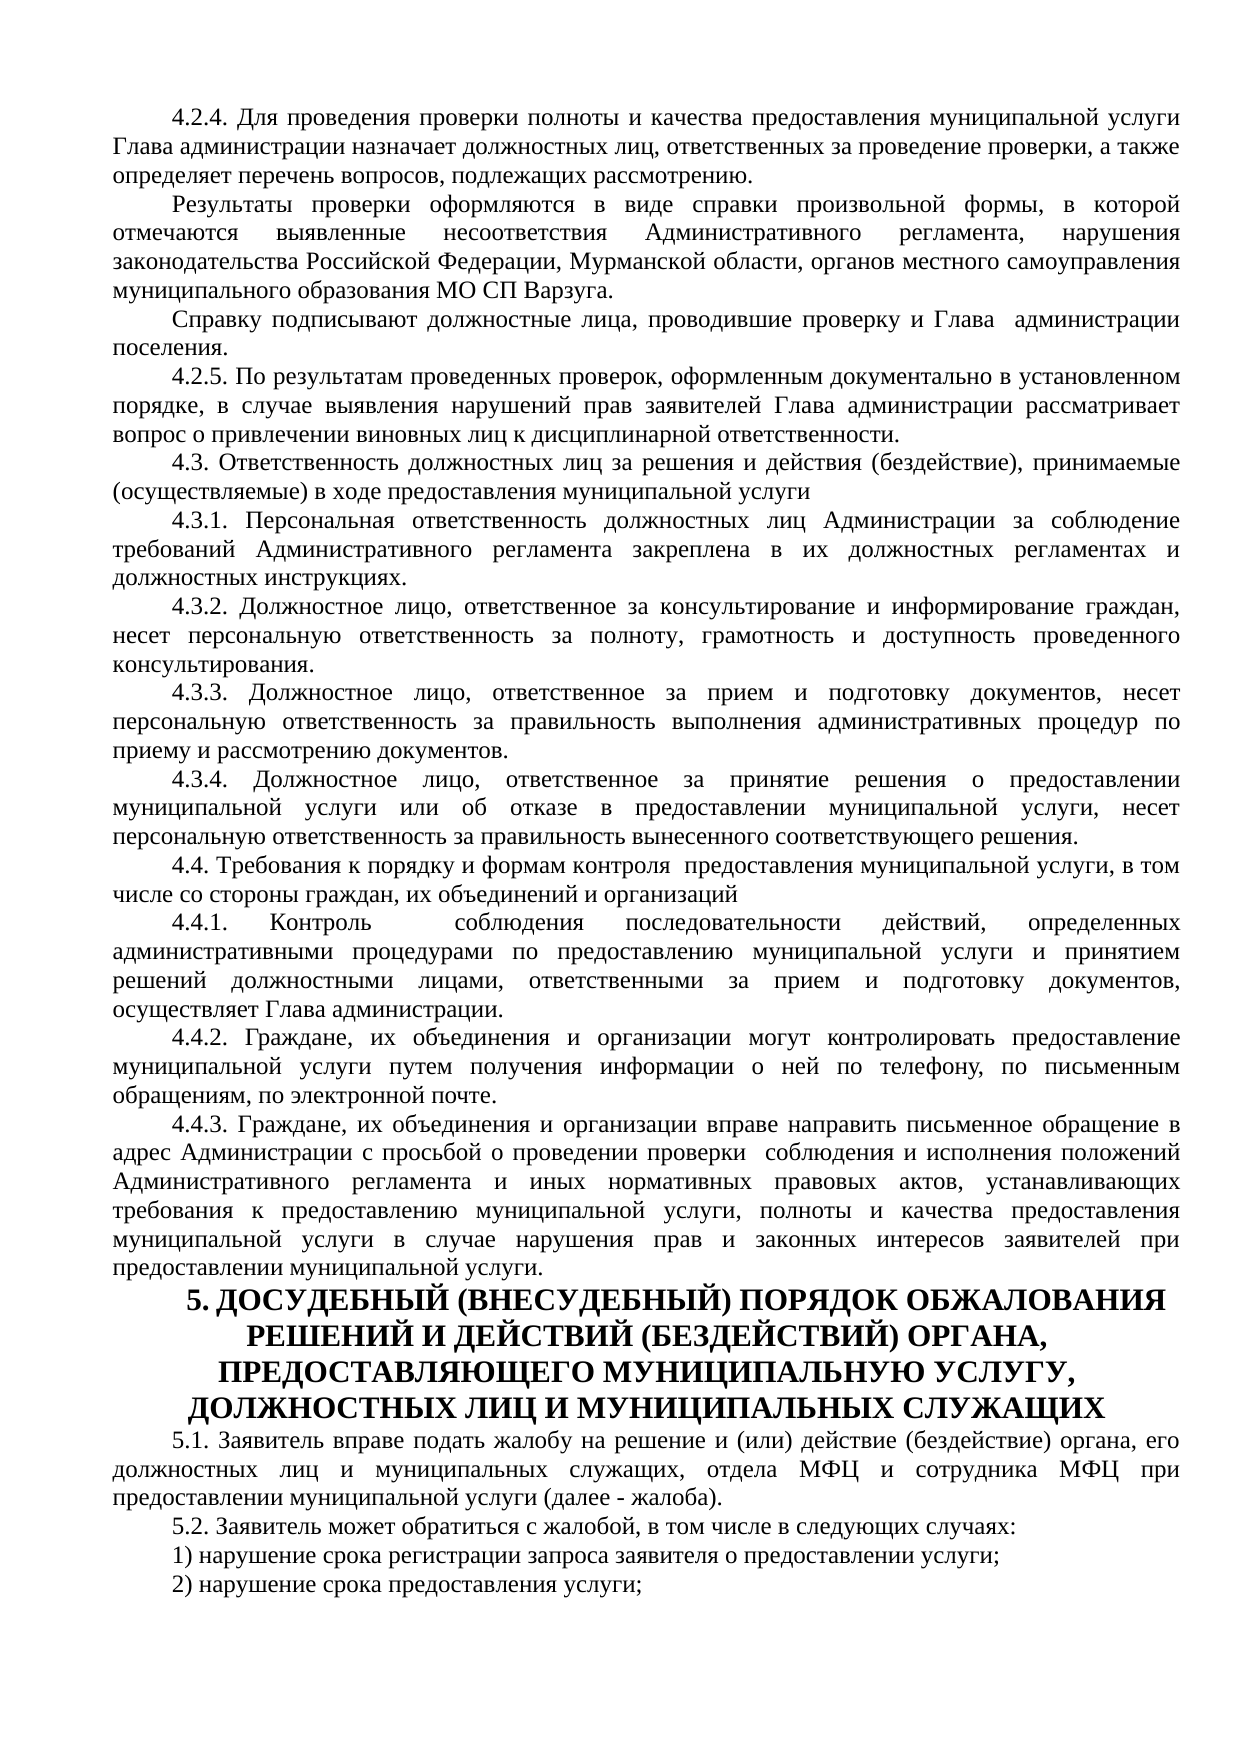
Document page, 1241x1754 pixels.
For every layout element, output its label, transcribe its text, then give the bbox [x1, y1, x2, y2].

text 4.2.5. По результатам проведенных проверок, оформленным документально в установленном порядке, в случае выявления нарушений прав заявителей Глава администрации рассматривает вопрос о привлечении виновных лиц к дисциплинарной ответственности. [112, 361, 1181, 447]
text 5. ДОСУДЕБНЫЙ (ВНЕСУДЕБНЫЙ) ПОРЯДОК ОБЖАЛОВАНИЯ РЕШЕНИЙ И ДЕЙСТВИЙ (БЕЗДЕЙСТВИЙ) ОРГАНА, ПРЕДОСТАВЛЯЮЩЕГО МУНИЦИПАЛЬНУЮ УСЛУГУ, ДОЛЖНОСТНЫХ ЛИЦ И МУНИЦИПАЛЬНЫХ СЛУЖАЩИХ [112, 1281, 1181, 1425]
text 1) нарушение срока регистрации запроса заявителя о предоставлении услуги; [112, 1540, 1181, 1569]
text 4.3.1. Персональная ответственность должностных лиц Администрации за соблюдение требований Административного регламента закреплена в их должностных регламентах и должностных инструкциях. [112, 505, 1181, 591]
text 4.4.2. Граждане, их объединения и организации могут контролировать предоставление муниципальной услуги путем получения информации о ней по телефону, по письменным обращениям, по электронной почте. [112, 1022, 1181, 1109]
text 4.4.1. Контроль соблюдения последовательности действий, определенных административными процедурами по предоставлению муниципальной услуги и принятием решений должностными лицами, ответственными за прием и подготовку документов, осуществляет Глава администрации. [112, 907, 1181, 1022]
text 5.1. Заявитель вправе подать жалобу на решение и (или) действие (бездействие) органа, его должностных лиц и муниципальных служащих, отдела МФЦ и сотрудника МФЦ при предоставлении муниципальной услуги (далее - жалоба). [112, 1425, 1181, 1511]
text 2) нарушение срока предоставления услуги; [112, 1569, 1181, 1597]
text 5.2. Заявитель может обратиться с жалобой, в том числе в следующих случаях: [112, 1511, 1181, 1540]
text 4.3. Ответственность должностных лиц за решения и действия (бездействие), принимаемые (осуществляемые) в ходе предоставления муниципальной услуги [112, 447, 1181, 505]
text Результаты проверки оформляются в виде справки произвольной формы, в которой отмечаются выявленные несоответствия Административного регламента, нарушения законодательства Российской Федерации, Мурманской области, органов местного самоуправления муниципального образования МО СП Варзуга. [112, 189, 1181, 304]
text 4.2.4. Для проведения проверки полноты и качества предоставления муниципальной услуги Глава администрации назначает должностных лиц, ответственных за проведение проверки, а также определяет перечень вопросов, подлежащих рассмотрению. [112, 102, 1181, 189]
text 4.3.4. Должностное лицо, ответственное за принятие решения о предоставлении муниципальной услуги или об отказе в предоставлении муниципальной услуги, несет персональную ответственность за правильность вынесенного соответствующего решения. [112, 764, 1181, 850]
text 4.3.2. Должностное лицо, ответственное за консультирование и информирование граждан, несет персональную ответственность за полноту, грамотность и доступность проведенного консультирования. [112, 591, 1181, 677]
text 4.4.3. Граждане, их объединения и организации вправе направить письменное обращение в адрес Администрации с просьбой о проведении проверки соблюдения и исполнения положений Административного регламента и иных нормативных правовых актов, устанавливающих требования к предоставлению муниципальной услуги, полноты и качества предоставления муниципальной услуги в случае нарушения прав и законных интересов заявителей при предоставлении муниципальной услуги. [112, 1109, 1181, 1281]
text 4.3.3. Должностное лицо, ответственное за прием и подготовку документов, несет персональную ответственность за правильность выполнения административных процедур по приему и рассмотрению документов. [112, 677, 1181, 764]
text Справку подписывают должностные лица, проводившие проверку и Глава администрации поселения. [112, 304, 1181, 361]
text 4.4. Требования к порядку и формам контроля предоставления муниципальной услуги, в том числе со стороны граждан, их объединений и организаций [112, 850, 1181, 907]
